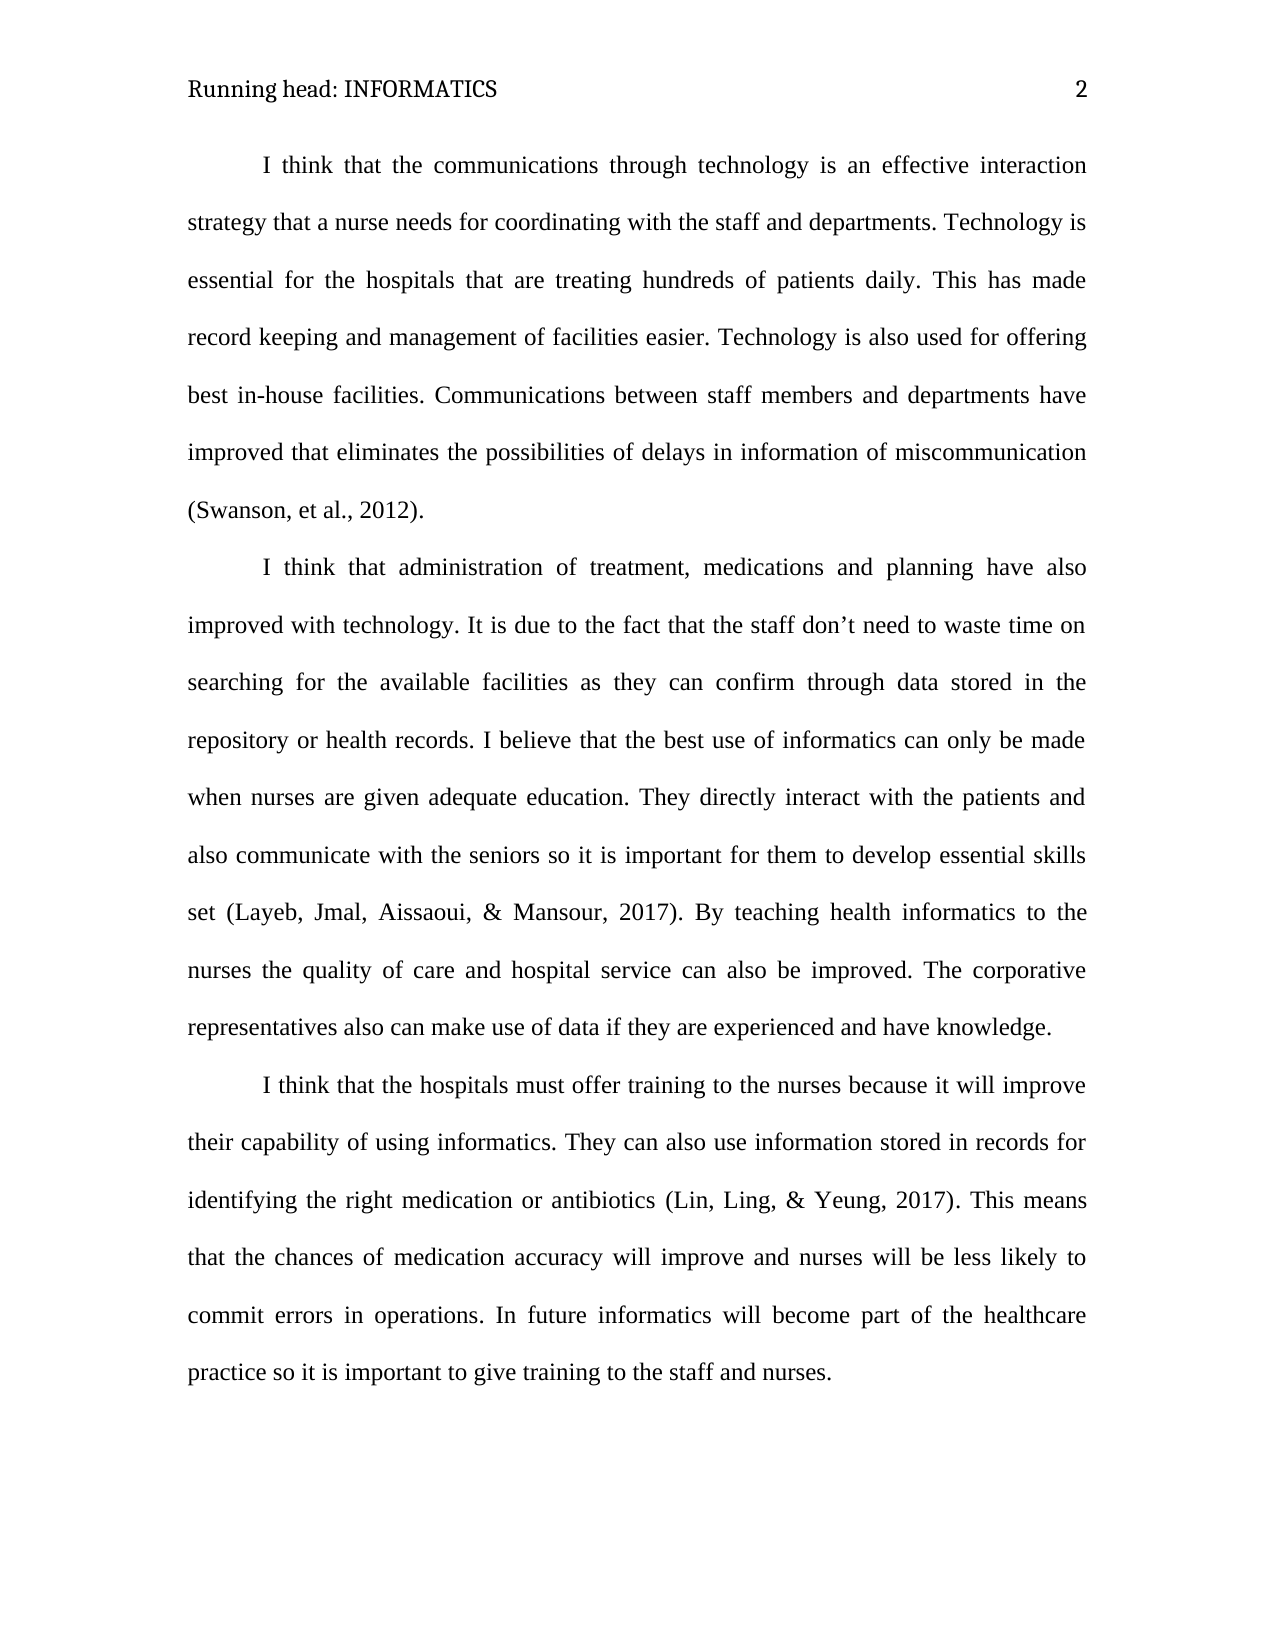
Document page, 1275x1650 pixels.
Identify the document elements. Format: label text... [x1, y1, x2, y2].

text I think that the hospitals must offer training to the nurses because it will improve their capability of using informatics. They can also use information stored in records for identifying the right medication or antibiotics . This means that the chances of medication accuracy will improve and nurses will be less likely to commit errors in operations. In future informatics will become part of the healthcare practice so it is important to give training to the staff and nurses. [187, 1070, 1087, 1386]
text I think that administration of treatment, medications and planning have also improved with technology. It is due to the fact that the staff don’t need to waste time on searching for the available facilities as they can confirm through data stored in the repository or health records. I believe that the best use of informatics can only be made when nurses are given adequate education. They directly interact with the patients and also communicate with the seniors so it is important for them to develop essential skills set . By teaching health informatics to the nurses the quality of care and hospital service can also be improved. The corporative representatives also can make use of data if they are experienced and have knowledge. [187, 552, 1087, 1041]
text I think that the communications through technology is an effective interaction strategy that a nurse needs for coordinating with the staff and departments. Technology is essential for the hospitals that are treating hundreds of patients daily. This has made record keeping and management of facilities easier. Technology is also used for offering best in-house facilities. Communications between staff members and departments have improved that eliminates the possibilities of delays in information of miscommunication . [187, 150, 1087, 524]
